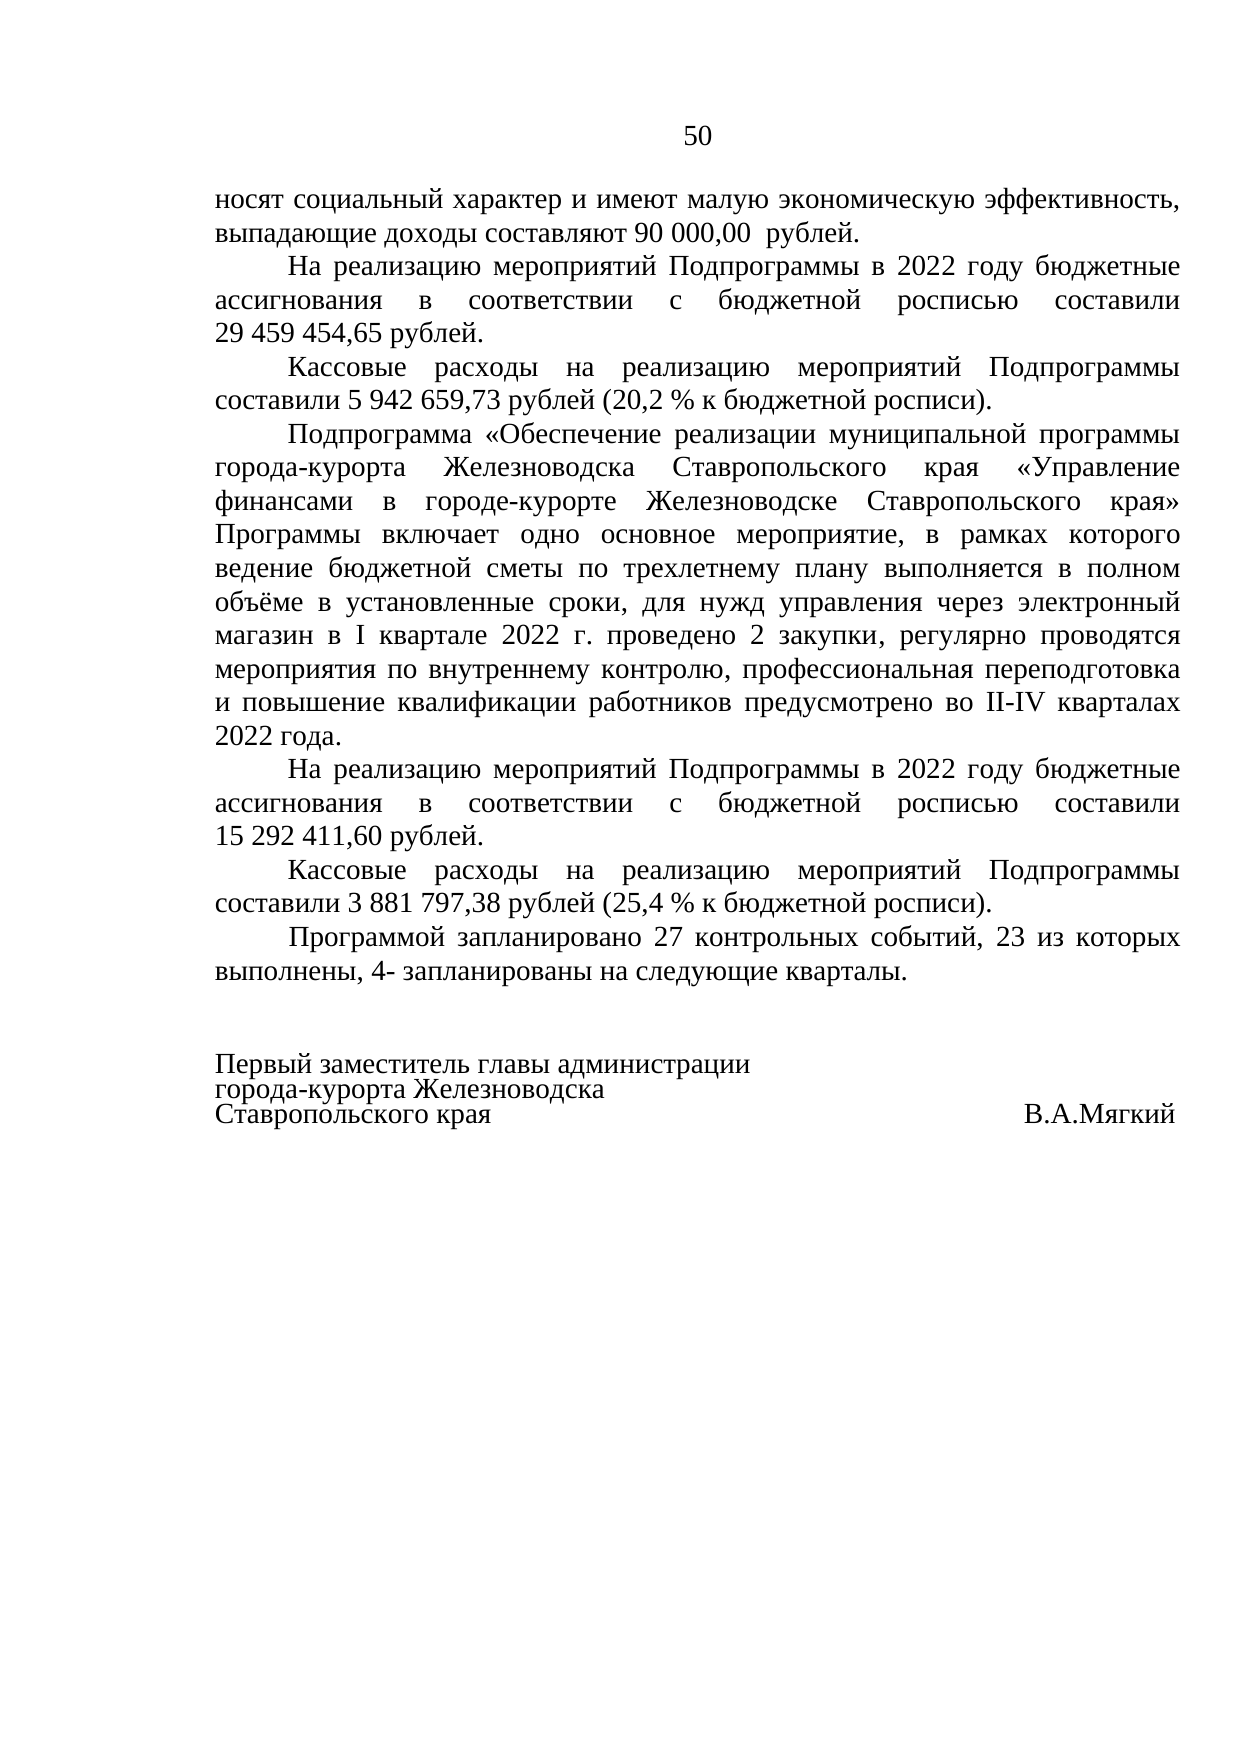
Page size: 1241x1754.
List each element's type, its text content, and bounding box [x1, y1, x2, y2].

text На реализацию мероприятий Подпрограммы в 2022 году бюджетные ассигнования в соответствии с бюджетной росписью составили 15 292 411,60 рублей. [214, 751, 1181, 852]
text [214, 181, 1181, 248]
text На реализацию мероприятий Подпрограммы в 2022 году бюджетные ассигнования в соответствии с бюджетной росписью составили 29 459 454,65 рублей. [214, 248, 1181, 349]
text Первый заместитель главы администрации [214, 1053, 1181, 1078]
text Ставропольского края В.А.Мягкий [214, 1103, 1181, 1128]
text города-курорта Железноводска [214, 1078, 1181, 1103]
text Кассовые расходы на реализацию мероприятий Подпрограммы составили 3 881 797,38 рублей (25,4 % к бюджетной росписи). [214, 852, 1181, 919]
text Подпрограмма «Обеспечение реализации муниципальной программы города-курорта Железноводска Ставропольского края «Управление финансами в городе-курорте Железноводске Ставропольского края» Программы включает одно основное мероприятие, в рамках которого ведение бюджетной сметы по трехлетнему плану выполняется в полном объёме в установленные сроки, для нужд управления через электронный магазин в I квартале 2022 г. проведено 2 закупки, регулярно проводятся мероприятия по внутреннему контролю, профессиональная переподготовка и повышение квалификации работников предусмотрено во II-IV кварталах 2022 года. [214, 416, 1181, 751]
text Кассовые расходы на реализацию мероприятий Подпрограммы составили 5 942 659,73 рублей (20,2 % к бюджетной росписи). [214, 349, 1181, 416]
text Программой запланировано 27 контрольных событий, 23 из которых выполнены, 4- запланированы на следующие кварталы. [214, 919, 1181, 986]
